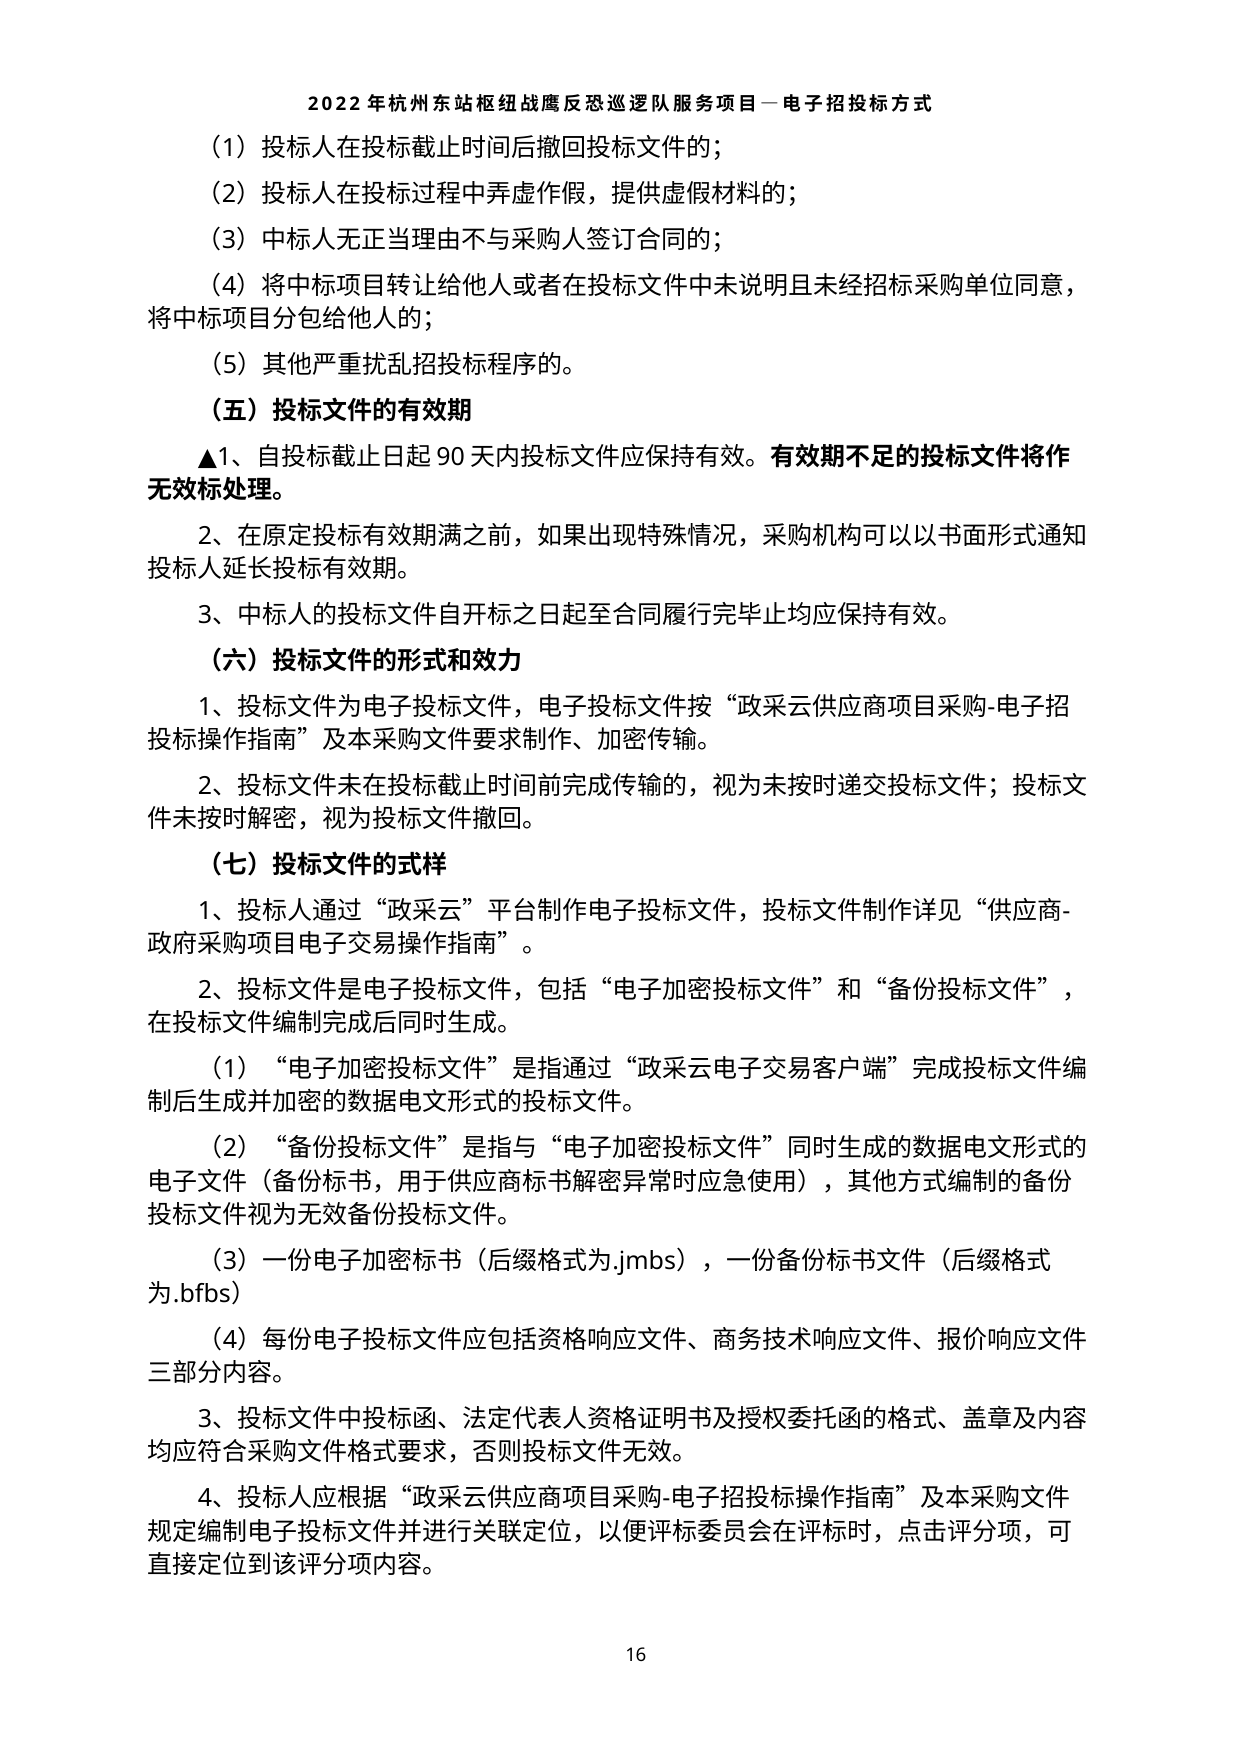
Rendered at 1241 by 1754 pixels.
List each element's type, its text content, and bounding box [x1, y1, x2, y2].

text 2、投标文件未在投标截止时间前完成传输的，视为未按时递交投标文件；投标文件未按时解密，视为投标文件撤回。 [148, 767, 1092, 834]
text 4、投标人应根据“政采云供应商项目采购-电子招投标操作指南”及本采购文件规定编制电子投标文件并进行关联定位，以便评标委员会在评标时，点击评分项，可直接定位到该评分项内容。 [148, 1480, 1092, 1580]
text 1、投标文件为电子投标文件，电子投标文件按“政采云供应商项目采购-电子招投标操作指南”及本采购文件要求制作、加密传输。 [148, 688, 1092, 755]
text （2）投标人在投标过程中弄虚作假，提供虚假材料的； [148, 176, 1092, 209]
text （4）将中标项目转让给他人或者在投标文件中未说明且未经招标采购单位同意，将中标项目分包给他人的； [148, 267, 1092, 334]
text （3）一份电子加密标书（后缀格式为.jmbs），一份备份标书文件（后缀格式为.bfbs） [148, 1242, 1092, 1309]
text 2、在原定投标有效期满之前，如果出现特殊情况，采购机构可以以书面形式通知投标人延长投标有效期。 [148, 517, 1092, 584]
text （5）其他严重扰乱招投标程序的。 [148, 347, 1092, 380]
text 3、中标人的投标文件自开标之日起至合同履行完毕止均应保持有效。 [148, 597, 1092, 630]
text （2）“备份投标文件”是指与“电子加密投标文件”同时生成的数据电文形式的电子文件（备份标书，用于供应商标书解密异常时应急使用），其他方式编制的备份投标文件视为无效备份投标文件。 [148, 1130, 1092, 1230]
text （4）每份电子投标文件应包括资格响应文件、商务技术响应文件、报价响应文件三部分内容。 [148, 1322, 1092, 1388]
text 1、投标人通过“政采云”平台制作电子投标文件，投标文件制作详见“供应商-政府采购项目电子交易操作指南”。 [148, 892, 1092, 959]
text （七）投标文件的式样 [148, 847, 1092, 880]
text （五）投标文件的有效期 [148, 392, 1092, 426]
text 3、投标文件中投标函、法定代表人资格证明书及授权委托函的格式、盖章及内容均应符合采购文件格式要求，否则投标文件无效。 [148, 1401, 1092, 1467]
text （1）投标人在投标截止时间后撤回投标文件的； [148, 130, 1092, 163]
text 2、投标文件是电子投标文件，包括“电子加密投标文件”和“备份投标文件”，在投标文件编制完成后同时生成。 [148, 972, 1092, 1038]
text （1）“电子加密投标文件”是指通过“政采云电子交易客户端”完成投标文件编制后生成并加密的数据电文形式的投标文件。 [148, 1051, 1092, 1117]
text （六）投标文件的形式和效力 [148, 642, 1092, 676]
text （3）中标人无正当理由不与采购人签订合同的； [148, 222, 1092, 255]
text ▲1、自投标截止日起90天内投标文件应保持有效。有效期不足的投标文件将作无效标处理。 [148, 438, 1092, 505]
